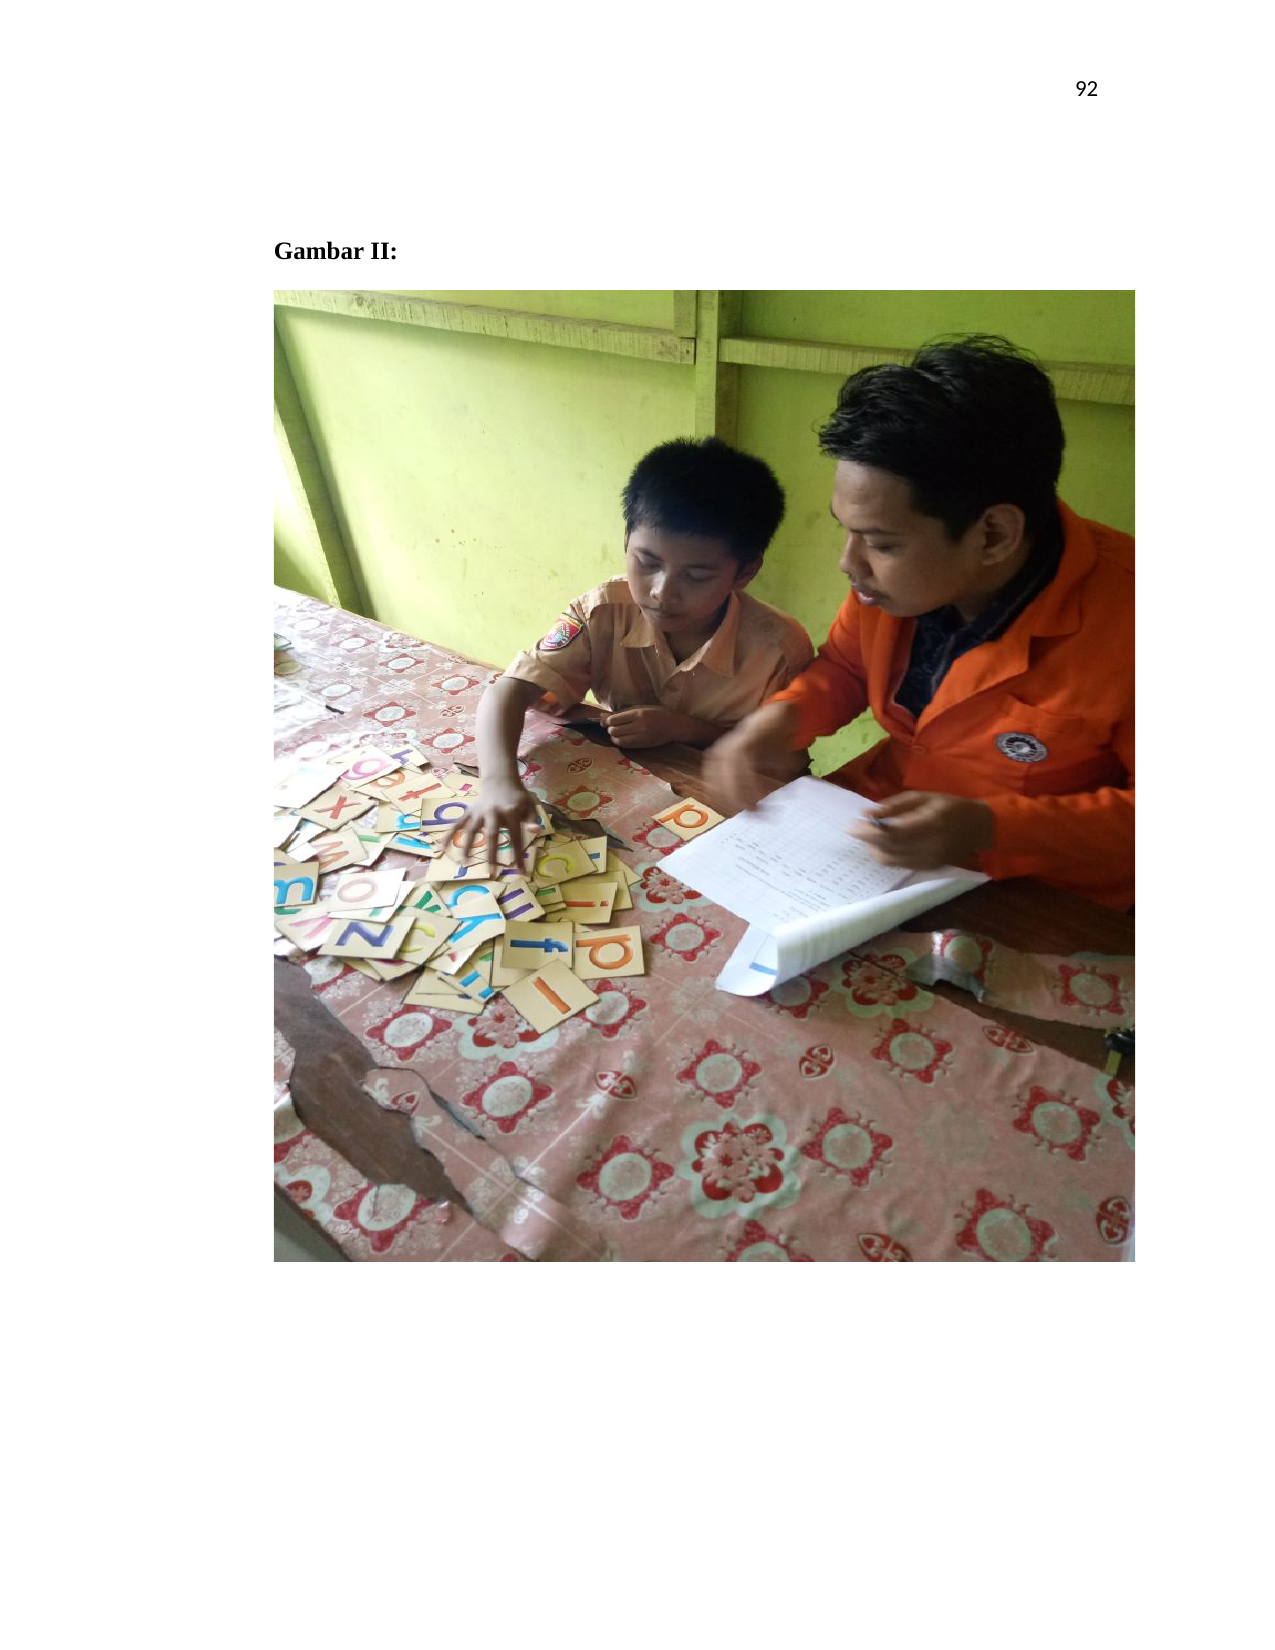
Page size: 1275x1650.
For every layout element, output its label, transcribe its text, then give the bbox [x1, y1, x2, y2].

picture [273, 290, 1136, 1262]
text Gambar II: [274, 236, 1098, 265]
